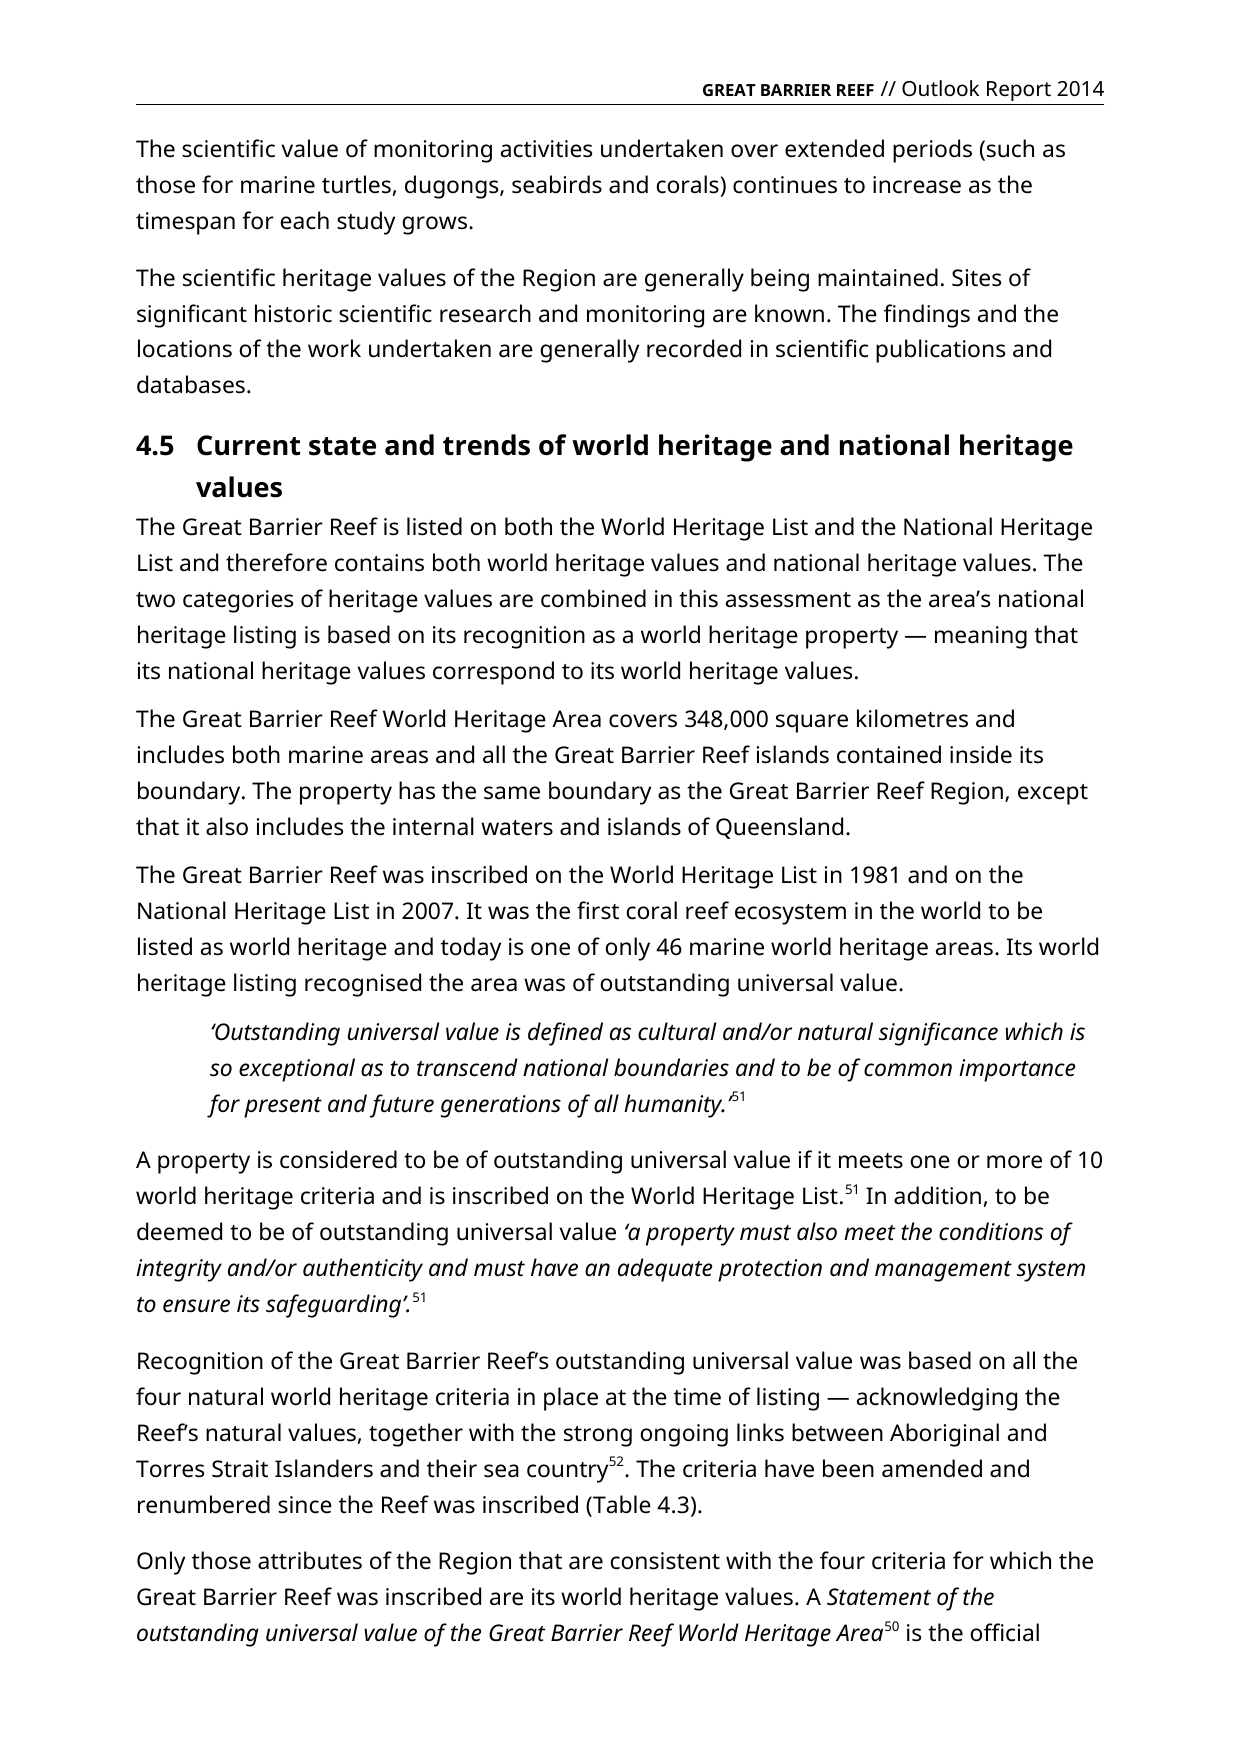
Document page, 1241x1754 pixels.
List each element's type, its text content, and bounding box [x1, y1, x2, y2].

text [136, 1545, 1104, 1648]
text A property is considered to be of outstanding universal value if it meets one or more of 10 world heritage criteria and is inscribed on the World Heritage List.51 In addition, to be deemed to be of outstanding universal value ‘a property must also meet the conditions of integrity and/or authenticity and must have an adequate protection and management system to ensure its safeguarding’.51 [136, 1144, 1104, 1319]
text The scientific heritage values of the Region are generally being maintained. Sites of significant historic scientific research and monitoring are known. The findings and the locations of the work undertaken are generally recorded in scientific publications and databases. [136, 262, 1104, 401]
text The scientific value of monitoring activities undertaken over extended periods (such as those for marine turtles, dugongs, seabirds and corals) continues to increase as the timespan for each study grows. [136, 133, 1104, 236]
text The Great Barrier Reef World Heritage Area covers 348,000 square kilometres and includes both marine areas and all the Great Barrier Reef islands contained inside its boundary. The property has the same boundary as the Great Barrier Reef Region, except that it also includes the internal waters and islands of Queensland. [136, 703, 1104, 842]
text The Great Barrier Reef was inscribed on the World Heritage List in 1981 and on the National Heritage List in 2007. It was the first coral reef ecosystem in the world to be listed as world heritage and today is one of only 46 marine world heritage areas. Its world heritage listing recognised the area was of outstanding universal value. [136, 859, 1104, 998]
text ‘Outstanding universal value is defined as cultural and/or natural significance which is so exceptional as to transcend national boundaries and to be of common importance for present and future generations of all humanity.’51 [210, 1016, 1104, 1119]
text The Great Barrier Reef is listed on both the World Heritage List and the National Heritage List and therefore contains both world heritage values and national heritage values. The two categories of heritage values are combined in this assessment as the area’s national heritage listing is based on its recognition as a world heritage property — meaning that its national heritage values correspond to its world heritage values. [136, 511, 1104, 686]
text Recognition of the Great Barrier Reef’s outstanding universal value was based on all the four natural world heritage criteria in place at the time of listing — acknowledging the Reef’s natural values, together with the strong ongoing links between Aboriginal and Torres Strait Islanders and their sea country52. The criteria have been amended and renumbered since the Reef was inscribed (Table 4.3). [136, 1345, 1104, 1520]
subtitle Current state and trends of world heritage and national heritage values [136, 426, 1104, 505]
